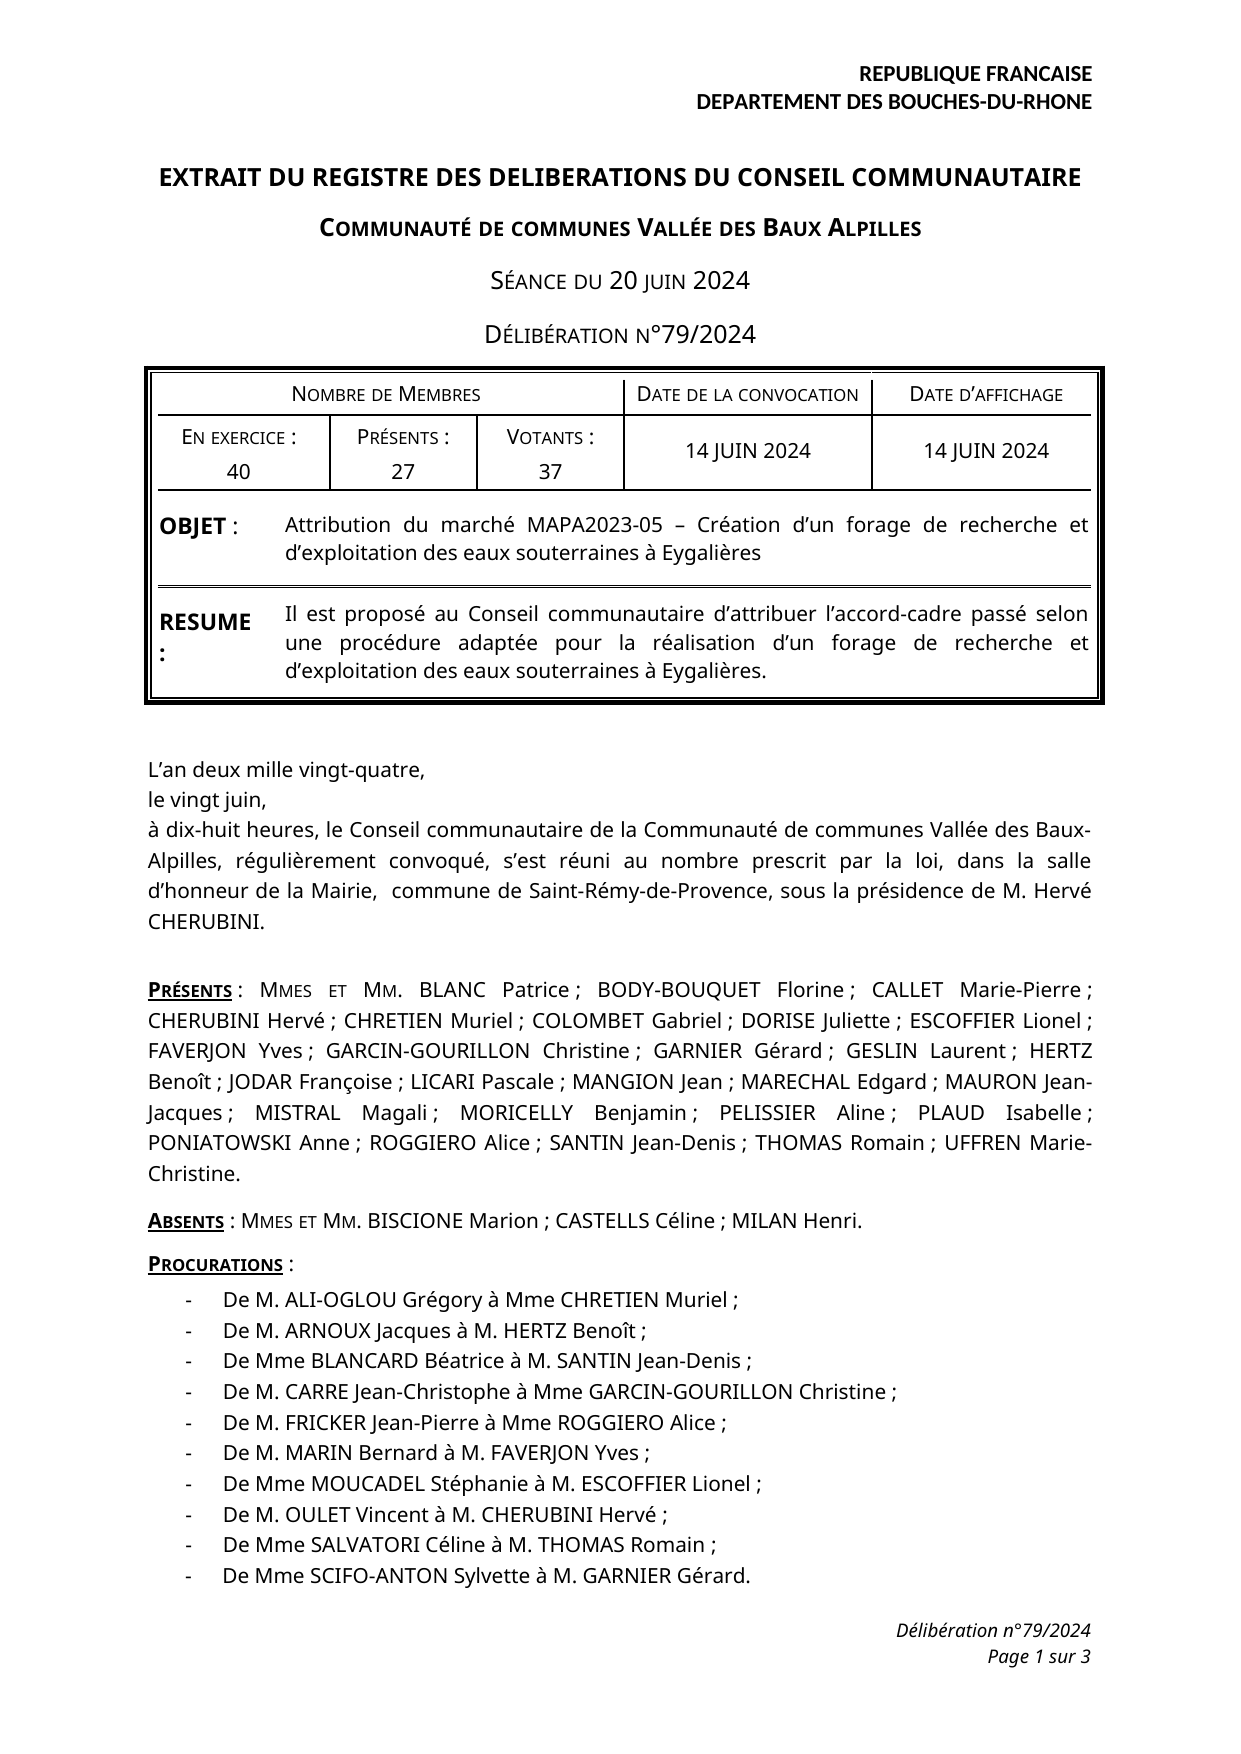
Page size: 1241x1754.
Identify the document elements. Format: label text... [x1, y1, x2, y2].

table_cell RESUME : [152, 585, 273, 697]
table_cell Présents : 27 [331, 416, 476, 489]
list De M. OULET Vincent à M. CHERUBINI Hervé ; [185, 1500, 1093, 1528]
table_cell Votants : 37 [478, 416, 623, 489]
text Procurations : [148, 1249, 1093, 1277]
text EXTRAIT DU REGISTRE DES DELIBERATIONS DU CONSEIL COMMUNAUTAIRE [148, 160, 1093, 194]
list De M. FRICKER Jean-Pierre à Mme ROGGIERO Alice ; [185, 1408, 1093, 1436]
list De M. ALI-OGLOU Grégory à Mme CHRETIEN Muriel ; [185, 1285, 1093, 1314]
table_cell Attribution du marché MAPA2023-05 – Création d’un forage de recherche et d’exploitation des eaux souterraines à Eygalières [274, 489, 1097, 585]
list De M. MARIN Bernard à M. FAVERJON Yves ; [185, 1438, 1093, 1467]
table_cell 14 JUIN 2024 [873, 414, 1097, 489]
list De M. CARRE Jean-Christophe à Mme GARCIN-GOURILLON Christine ; [185, 1377, 1093, 1406]
text Séance du 20 juin 2024 [148, 263, 1093, 297]
text Absents : Mmes et Mm. BISCIONE Marion ; CASTELLS Céline ; MILAN Henri. [148, 1206, 1093, 1234]
table_cell OBJET : [152, 489, 273, 585]
table_header Date d’affichage [871, 373, 1097, 414]
table_cell 14 JUIN 2024 [625, 416, 871, 489]
text Présents : Mmes et Mm. BLANC Patrice ; BODY-BOUQUET Florine ; CALLET Marie-Pierre ; CHERUBINI Hervé ; CHRETIEN Muriel ; COLOMBET Gabriel ; DORISE Juliette ; ESCOFFIER Lionel ; FAVERJON Yves ; GARCIN-GOURILLON Christine ; GARNIER Gérard ; GESLIN Laurent ; HERTZ Benoît ; JODAR Françoise ; LICARI Pascale ; MANGION Jean ; MARECHAL Edgard ; MAURON Jean-Jacques ; MISTRAL Magali ; MORICELLY Benjamin ; PELISSIER Aline ; PLAUD Isabelle ; PONIATOWSKI Anne ; ROGGIERO Alice ; SANTIN Jean-Denis ; THOMAS Romain ; UFFREN Marie-Christine. [148, 975, 1093, 1187]
table_header Nombre de Membres [152, 373, 624, 414]
list De Mme BLANCARD Béatrice à M. SANTIN Jean-Denis ; [185, 1347, 1093, 1375]
list De Mme MOUCADEL Stéphanie à M. ESCOFFIER Lionel ; [185, 1469, 1093, 1498]
text L’an deux mille vingt-quatre, [148, 755, 1093, 783]
table_cell Il est proposé au Conseil communautaire d’attribuer l’accord-cadre passé selon une procédure adaptée pour la réalisation d’un forage de recherche et d’exploitation des eaux souterraines à Eygalières. [274, 585, 1097, 697]
list De M. ARNOUX Jacques à M. HERTZ Benoît ; [185, 1316, 1093, 1344]
text à dix-huit heures, le Conseil communautaire de la Communauté de communes Vallée des Baux-Alpilles, régulièrement convoqué, s’est réuni au nombre prescrit par la loi, dans la salle d’honneur de la Mairie, commune de Saint-Rémy-de-Provence, sous la présidence de M. Hervé CHERUBINI. [148, 815, 1093, 935]
text Communauté de communes Vallée des Baux Alpilles [148, 209, 1093, 243]
list De Mme SCIFO-ANTON Sylvette à M. GARNIER Gérard. [185, 1561, 1093, 1589]
table_header Date de la convocation [624, 373, 871, 414]
table_cell En exercice : 40 [152, 414, 329, 489]
text Délibération n°79/2024 [148, 316, 1093, 350]
list De Mme SALVATORI Céline à M. THOMAS Romain ; [185, 1530, 1093, 1559]
text le vingt juin, [148, 785, 1093, 814]
